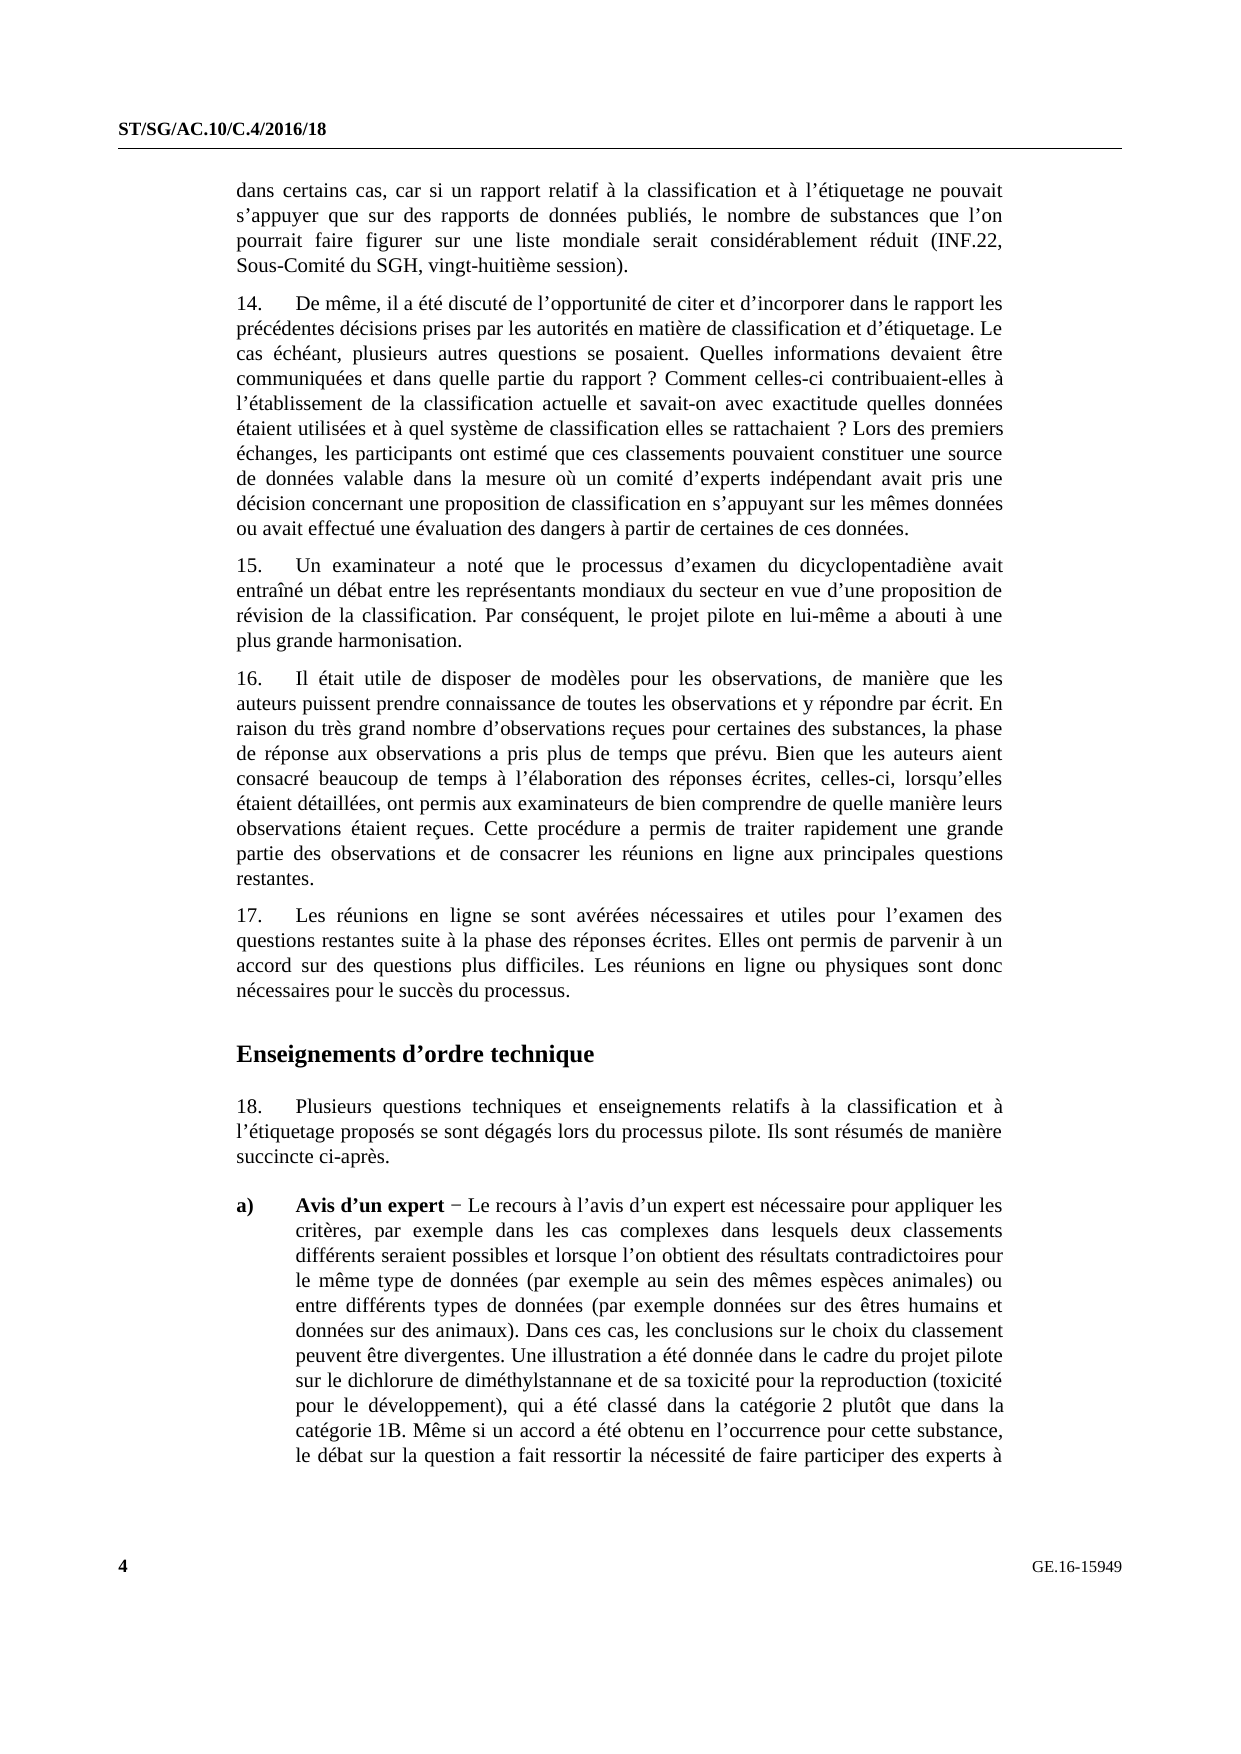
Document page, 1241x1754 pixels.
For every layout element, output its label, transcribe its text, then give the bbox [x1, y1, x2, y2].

text Enseignements d’ordre technique [118, 1040, 1004, 1068]
list De même, il a été discuté de l’opportunité de citer et d’incorporer dans le rapport les précédentes décisions prises par les autorités en matière de classification et d’étiquetage. Le cas échéant, plusieurs autres questions se posaient. Quelles informations devaient être communiquées et dans quelle partie du rapport ? Comment celles-ci contribuaient-elles à l’établissement de la classification actuelle et savait-on avec exactitude quelles données étaient utilisées et à quel système de classification elles se rattachaient ? Lors des premiers échanges, les participants ont estimé que ces classements pouvaient constituer une source de données valable dans la mesure où un comité d’experts indépendant avait pris une décision concernant une proposition de classification en s’appuyant sur les mêmes données ou avait effectué une évaluation des dangers à partir de certaines de ces données. [236, 290, 1004, 540]
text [236, 1193, 1004, 1468]
list Un examinateur a noté que le processus d’examen du dicyclopentadiène avait entraîné un débat entre les représentants mondiaux du secteur en vue d’une proposition de révision de la classification. Par conséquent, le projet pilote en lui-même a abouti à une plus grande harmonisation. [236, 552, 1004, 652]
list Plusieurs questions techniques et enseignements relatifs à la classification et à l’étiquetage proposés se sont dégagés lors du processus pilote. Ils sont résumés de manière succincte ci-après. [236, 1093, 1004, 1168]
list Il était utile de disposer de modèles pour les observations, de manière que les auteurs puissent prendre connaissance de toutes les observations et y répondre par écrit. En raison du très grand nombre d’observations reçues pour certaines des substances, la phase de réponse aux observations a pris plus de temps que prévu. Bien que les auteurs aient consacré beaucoup de temps à l’élaboration des réponses écrites, celles-ci, lorsqu’elles étaient détaillées, ont permis aux examinateurs de bien comprendre de quelle manière leurs observations étaient reçues. Cette procédure a permis de traiter rapidement une grande partie des observations et de consacrer les réunions en ligne aux principales questions restantes. [236, 665, 1004, 890]
list Les réunions en ligne se sont avérées nécessaires et utiles pour l’examen des questions restantes suite à la phase des réponses écrites. Elles ont permis de parvenir à un accord sur des questions plus difficiles. Les réunions en ligne ou physiques sont donc nécessaires pour le succès du processus. [236, 902, 1004, 1002]
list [236, 177, 1004, 277]
